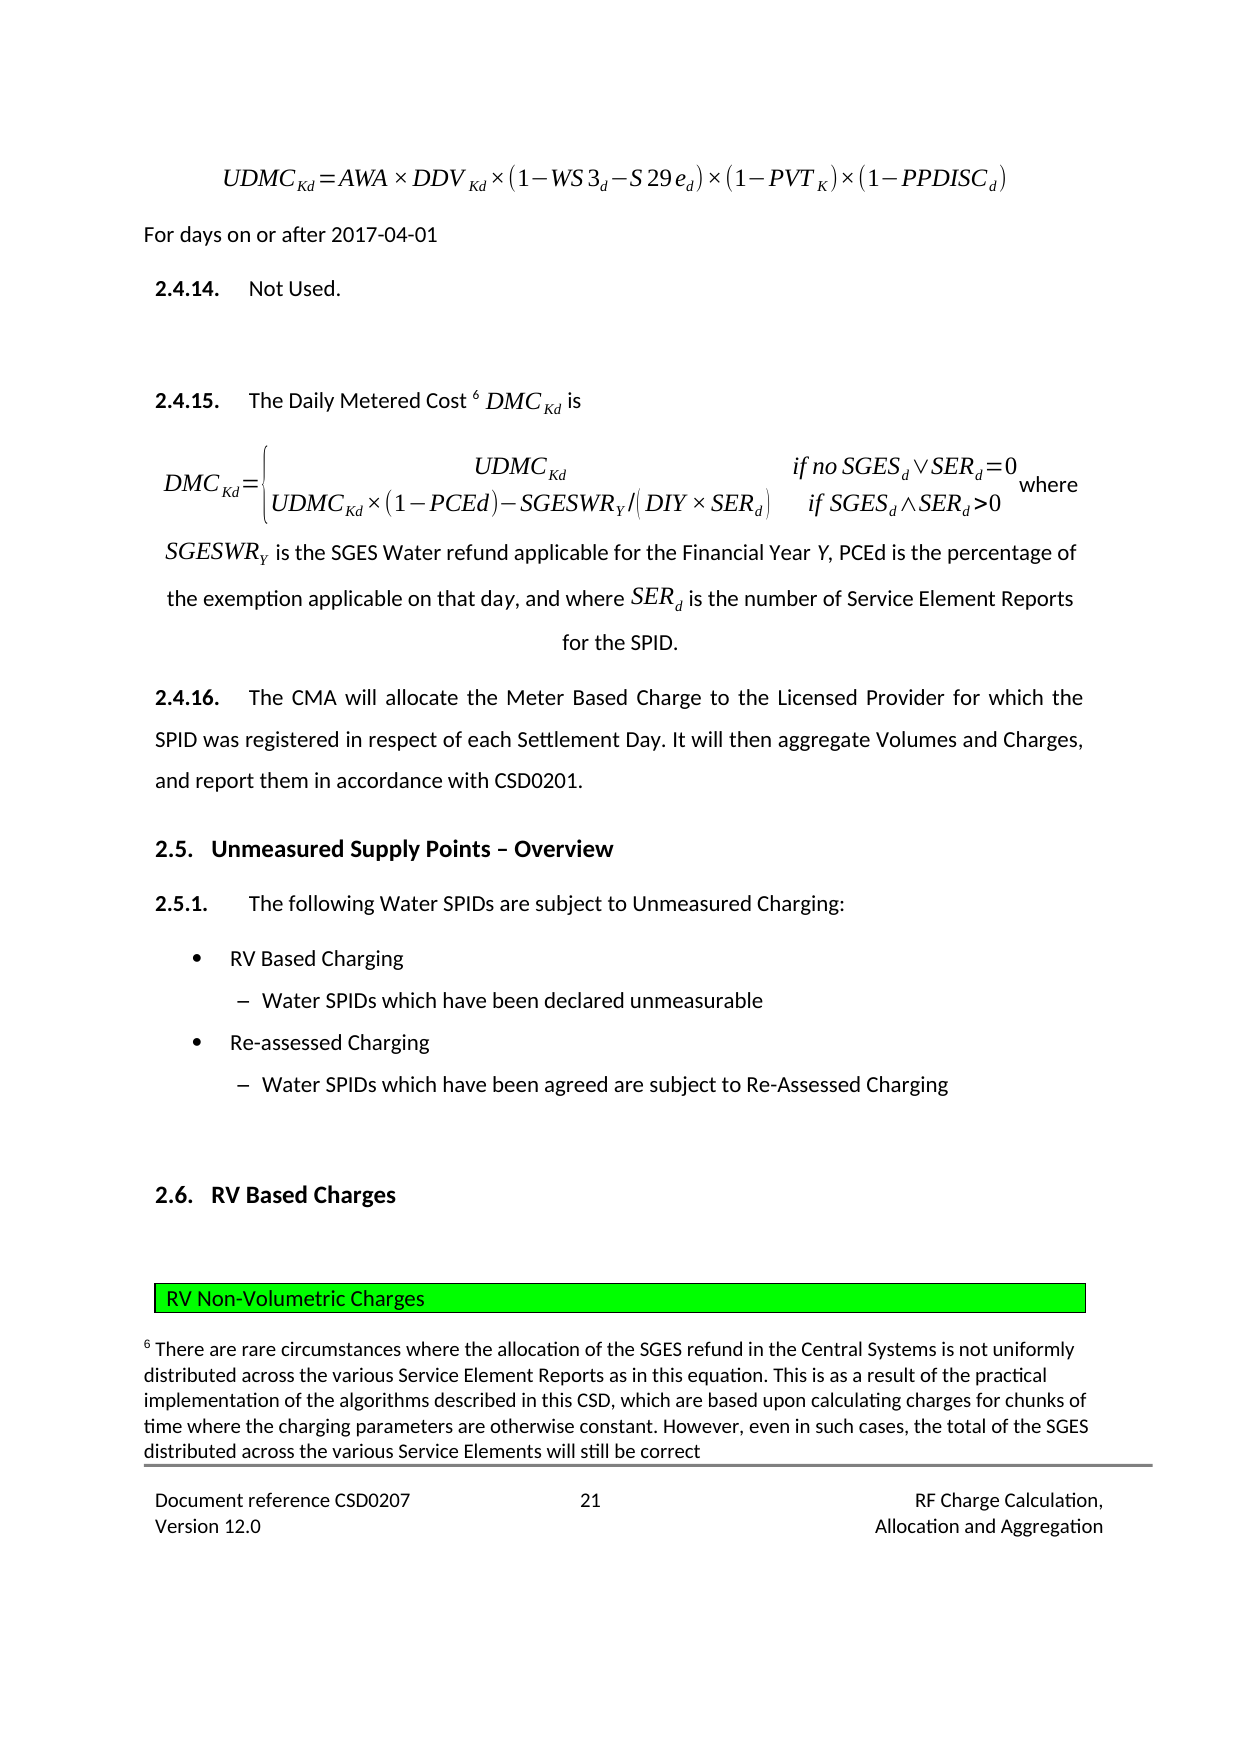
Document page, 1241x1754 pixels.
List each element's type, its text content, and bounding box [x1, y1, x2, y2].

list Water SPIDs which have been declared unmeasurable [237, 984, 1096, 1015]
text For days on or after 2017-04-01 [144, 220, 1086, 248]
list The Daily Metered Cost is [155, 383, 1086, 418]
table_header RV Non-Volumetric Charges [156, 1284, 1085, 1312]
list Not Used. [155, 274, 1086, 302]
list The following Water SPIDs are subject to Unmeasured Charging: [155, 889, 1086, 917]
subtitle Unmeasured Supply Points – Overview [155, 834, 1096, 864]
list Water SPIDs which have been agreed are subject to Re-Assessed Charging [237, 1068, 1096, 1100]
list The CMA will allocate the Meter Based Charge to the Licensed Provider for which the SPID was registered in respect of each Settlement Day. It will then aggregate Volumes and Charges, and report them in accordance with CSD0201. [155, 683, 1086, 795]
subtitle RV Based Charges [155, 1179, 1096, 1210]
list Re-assessed Charging [193, 1028, 1085, 1056]
list RV Based Charging [193, 944, 1085, 972]
text where is the SGES Water refund applicable for the Financial Year Y, PCEd is the percentage of the exemption applicable on that day, and where is the number of Service Element Reports for the SPID. [155, 444, 1086, 656]
